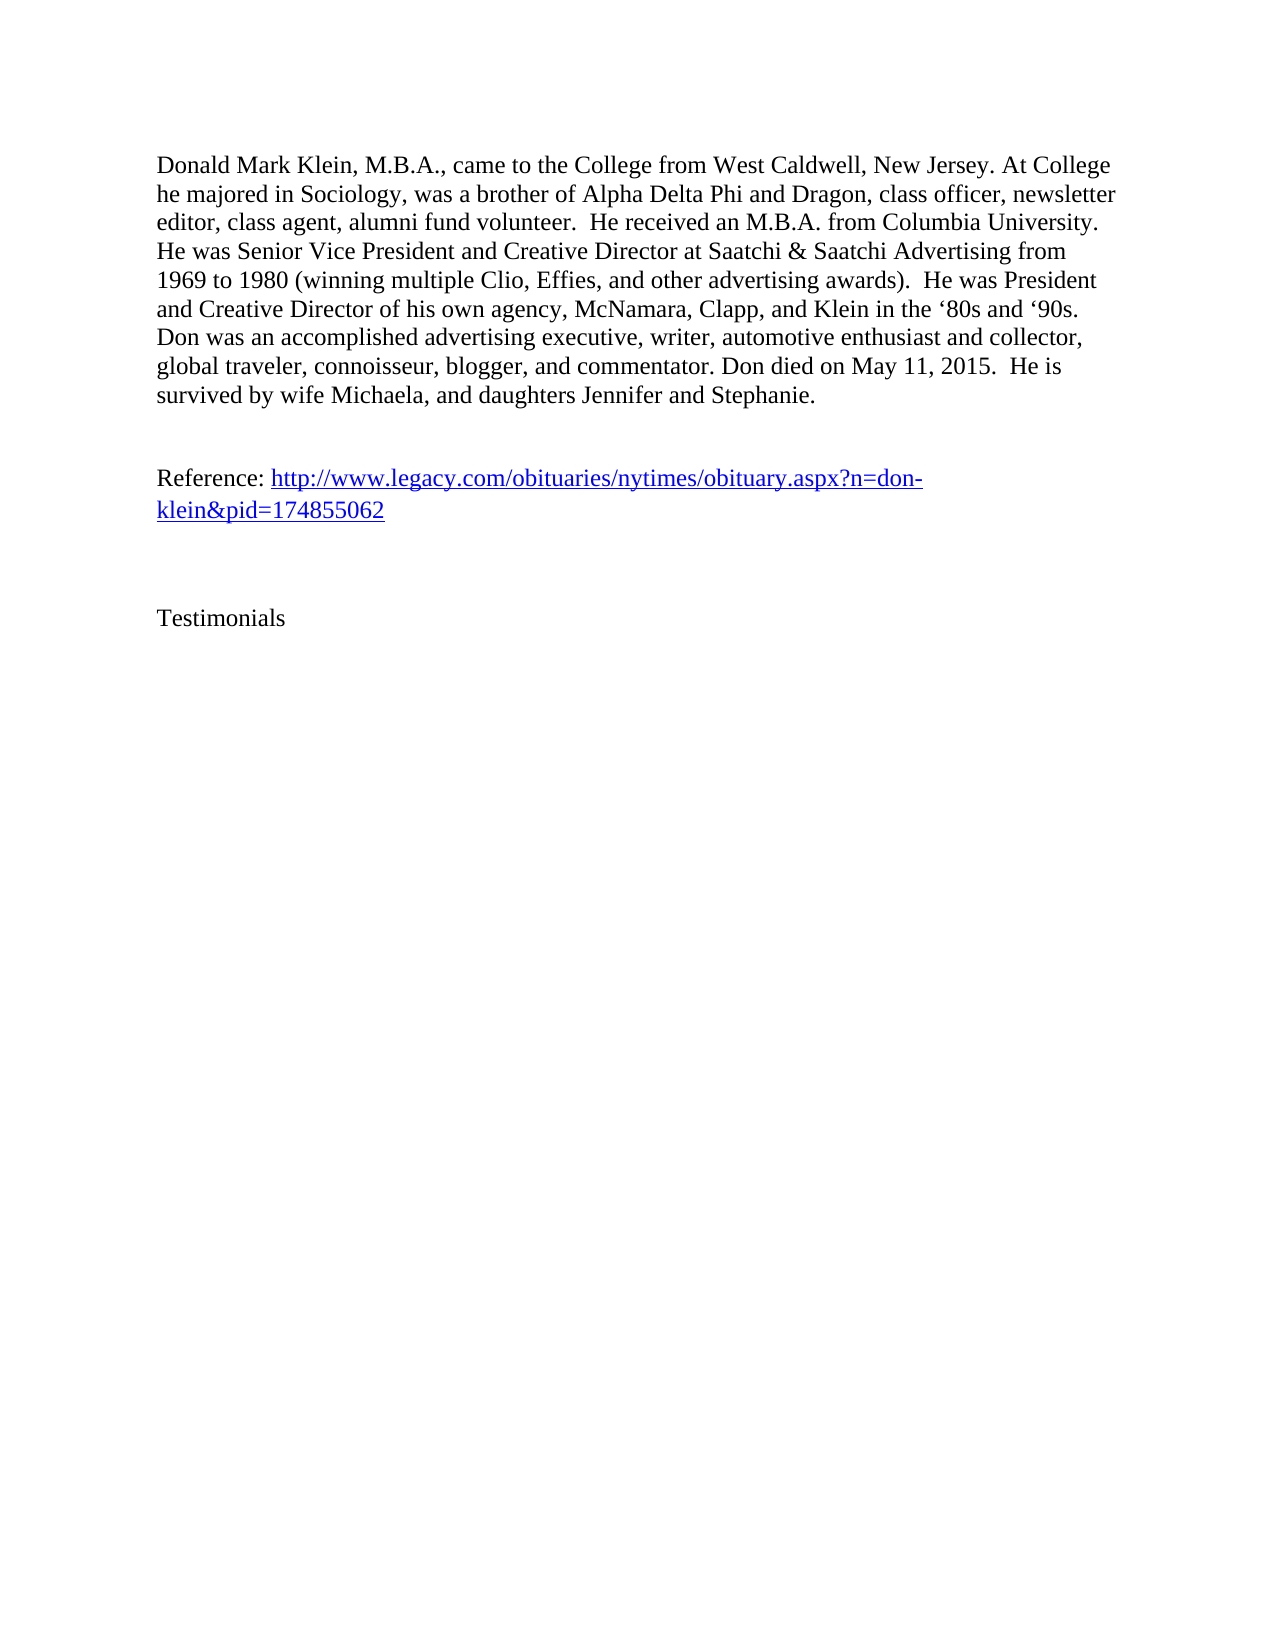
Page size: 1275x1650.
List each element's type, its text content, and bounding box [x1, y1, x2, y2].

text Donald Mark Klein, M.B.A., came to the College from West Caldwell, New Jersey. At College he majored in Sociology, was a brother of Alpha Delta Phi and Dragon, class officer, newsletter editor, class agent, alumni fund volunteer. He received an M.B.A. from Columbia University. He was Senior Vice President and Creative Director at Saatchi & Saatchi Advertising from 1969 to 1980 (winning multiple Clio, Effies, and other advertising awards). He was President and Creative Director of his own agency, McNamara, Clapp, and Klein in the ‘80s and ‘90s. Don was an accomplished advertising executive, writer, automotive enthusiast and collector, global traveler, connoisseur, blogger, and commentator. Don died on May 11, 2015. He is survived by wife Michaela, and daughters Jennifer and Stephanie. [156, 150, 1118, 409]
text Reference: http://www.legacy.com/obituaries/nytimes/obituary.aspx?n=don-klein&pid=174855062 [156, 463, 1118, 524]
text Testimonials [156, 603, 1118, 632]
